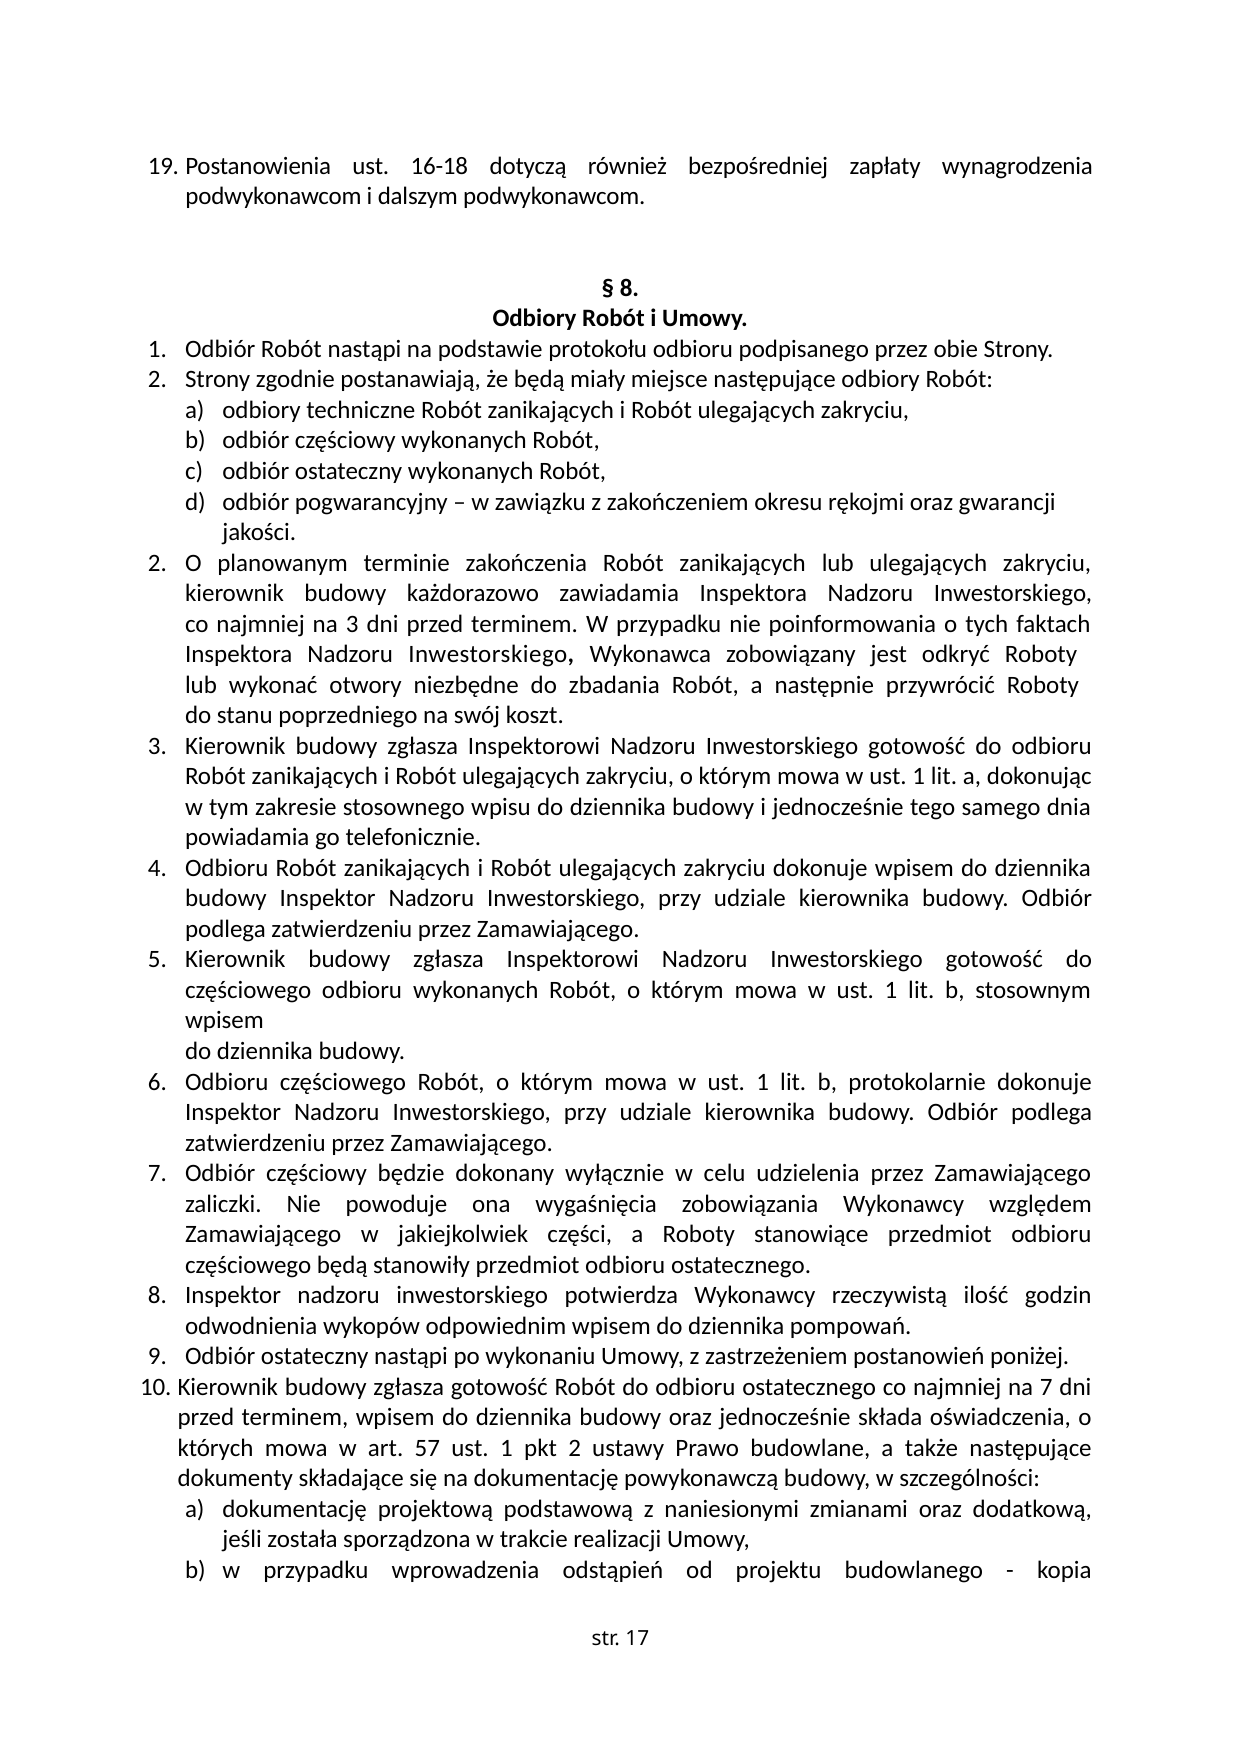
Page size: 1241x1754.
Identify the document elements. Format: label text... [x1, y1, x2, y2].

list Odbioru częściowego Robót, o którym mowa w ust. 1 lit. b, protokolarnie dokonuje Inspektor Nadzoru Inwestorskiego, przy udziale kierownika budowy. Odbiór podlega zatwierdzeniu przez Zamawiającego. [148, 1066, 1093, 1157]
list odbiory techniczne Robót zanikających i Robót ulegających zakryciu, [185, 394, 1093, 425]
list odbiór ostateczny wykonanych Robót, [185, 455, 1093, 486]
list O planowanym terminie zakończenia Robót zanikających lub ulegających zakryciu, kierownik budowy każdorazowo zawiadamia Inspektora Nadzoru Inwestorskiego, co najmniej na 3 dni przed terminem. W przypadku nie poinformowania o tych faktach Inspektora Nadzoru Inwestorskiego, Wykonawca zobowiązany jest odkryć Roboty lub wykonać otwory niezbędne do zbadania Robót, a następnie przywrócić Roboty do stanu poprzedniego na swój koszt. [148, 547, 1093, 730]
list Odbiór częściowy będzie dokonany wyłącznie w celu udzielenia przez Zamawiającego zaliczki. Nie powoduje ona wygaśnięcia zobowiązania Wykonawcy względem Zamawiającego w jakiejkolwiek części, a Roboty stanowiące przedmiot odbioru częściowego będą stanowiły przedmiot odbioru ostatecznego. [148, 1157, 1093, 1279]
list Kierownik budowy zgłasza Inspektorowi Nadzoru Inwestorskiego gotowość do odbioru Robót zanikających i Robót ulegających zakryciu, o którym mowa w ust. 1 lit. a, dokonując w tym zakresie stosownego wpisu do dziennika budowy i jednocześnie tego samego dnia powiadamia go telefonicznie. [148, 730, 1093, 852]
list dokumentację projektową podstawową z naniesionymi zmianami oraz dodatkową, jeśli została sporządzona w trakcie realizacji Umowy, [185, 1493, 1093, 1554]
list odbiór pogwarancyjny – w zawiązku z zakończeniem okresu rękojmi oraz gwarancji jakości. [185, 486, 1093, 547]
list odbiór częściowy wykonanych Robót, [185, 425, 1093, 455]
list Strony zgodnie postanawiają, że będą miały miejsce następujące odbiory Robót: [148, 364, 1093, 394]
list Odbioru Robót zanikających i Robót ulegających zakryciu dokonuje wpisem do dziennika budowy Inspektor Nadzoru Inwestorskiego, przy udziale kierownika budowy. Odbiór podlega zatwierdzeniu przez Zamawiającego. [148, 852, 1093, 943]
list Postanowienia ust. 16-18 dotyczą również bezpośredniej zapłaty wynagrodzenia podwykonawcom i dalszym podwykonawcom. [148, 150, 1093, 211]
list Kierownik budowy zgłasza gotowość Robót do odbioru ostatecznego co najmniej na 7 dni przed terminem, wpisem do dziennika budowy oraz jednocześnie składa oświadczenia, o których mowa w art. 57 ust. 1 pkt 2 ustawy Prawo budowlane, a także następujące dokumenty składające się na dokumentację powykonawczą budowy, w szczególności: [140, 1371, 1093, 1493]
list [185, 1554, 1093, 1584]
list Odbiór ostateczny nastąpi po wykonaniu Umowy, z zastrzeżeniem postanowień poniżej. [148, 1340, 1093, 1371]
text § 8. [148, 272, 1093, 303]
list Inspektor nadzoru inwestorskiego potwierdza Wykonawcy rzeczywistą ilość godzin odwodnienia wykopów odpowiednim wpisem do dziennika pompowań. [148, 1279, 1093, 1340]
list Kierownik budowy zgłasza Inspektorowi Nadzoru Inwestorskiego gotowość do częściowego odbioru wykonanych Robót, o którym mowa w ust. 1 lit. b, stosownym wpisem do dziennika budowy. [148, 943, 1093, 1066]
subtitle Odbiory Robót i Umowy. [148, 303, 1093, 333]
list Odbiór Robót nastąpi na podstawie protokołu odbioru podpisanego przez obie Strony. [148, 333, 1093, 364]
